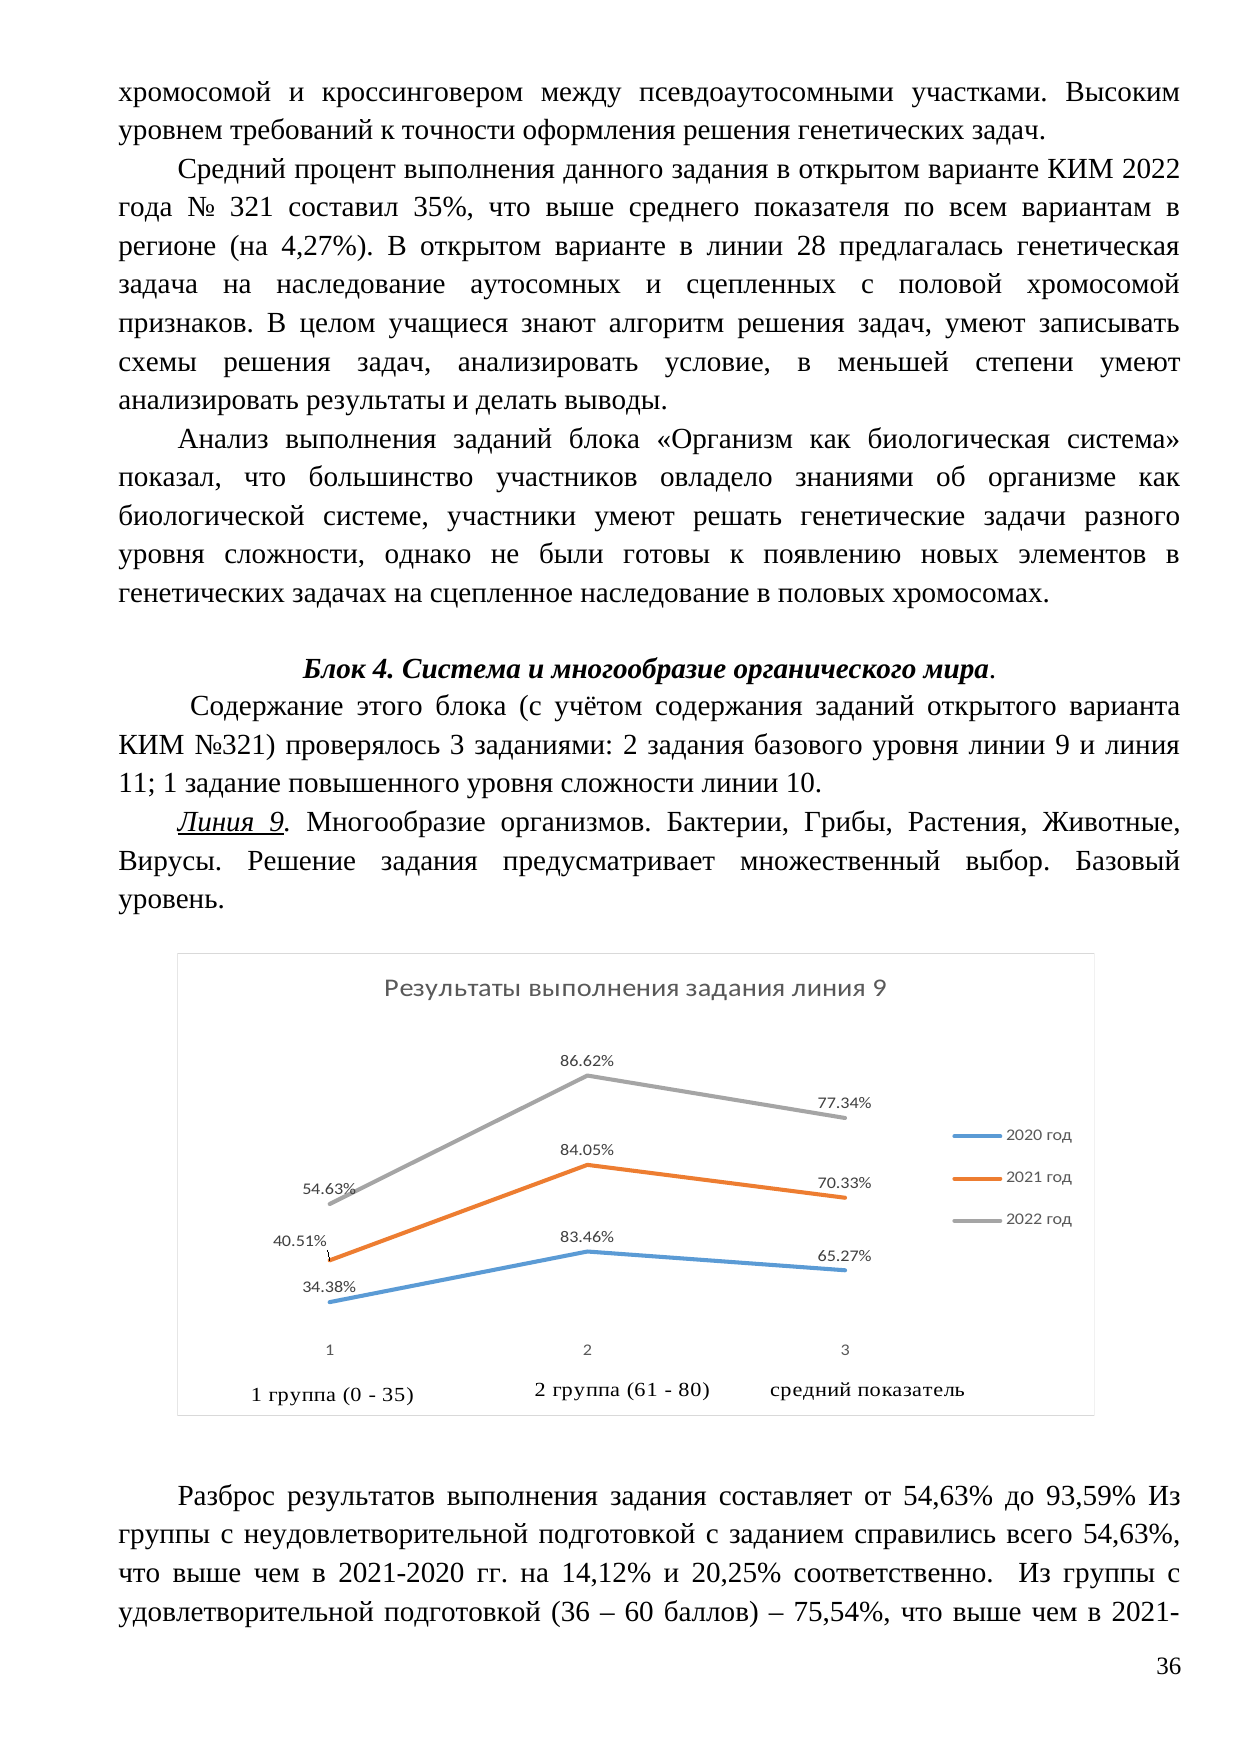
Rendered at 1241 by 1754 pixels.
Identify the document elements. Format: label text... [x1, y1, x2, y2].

text Средний процент выполнения данного задания в открытом варианте КИМ 2022 года № 321 составил 35%, что выше среднего показателя по всем вариантам в регионе (на 4,27%). В открытом варианте в линии 28 предлагалась генетическая задача на наследование аутосомных и сцепленных с половой хромосомой признаков. В целом учащиеся знают алгоритм решения задач, умеют записывать схемы решения задач, анализировать условие, в меньшей степени умеют анализировать результаты и делать выводы. [118, 151, 1181, 416]
text Блок 4. Система и многообразие органического мира. [118, 651, 1181, 684]
text Линия 9. Многообразие организмов. Бактерии, Грибы, Растения, Животные, Вирусы. Решение задания предусматривает множественный выбор. Базовый уровень. [118, 804, 1181, 915]
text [118, 74, 1181, 146]
text Содержание этого блока (с учётом содержания заданий открытого варианта КИМ №321) проверялось 3 заданиями: 2 задания базового уровня линии 9 и линия 11; 1 задание повышенного уровня сложности линии 10. [118, 688, 1181, 799]
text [118, 1478, 1181, 1627]
text Анализ выполнения заданий блока «Организм как биологическая система» показал, что большинство участников овладело знаниями об организме как биологической системе, участники умеют решать генетические задачи разного уровня сложности, однако не были готовы к появлению новых элементов в генетических задачах на сцепленное наследование в половых хромосомах. [118, 421, 1181, 608]
